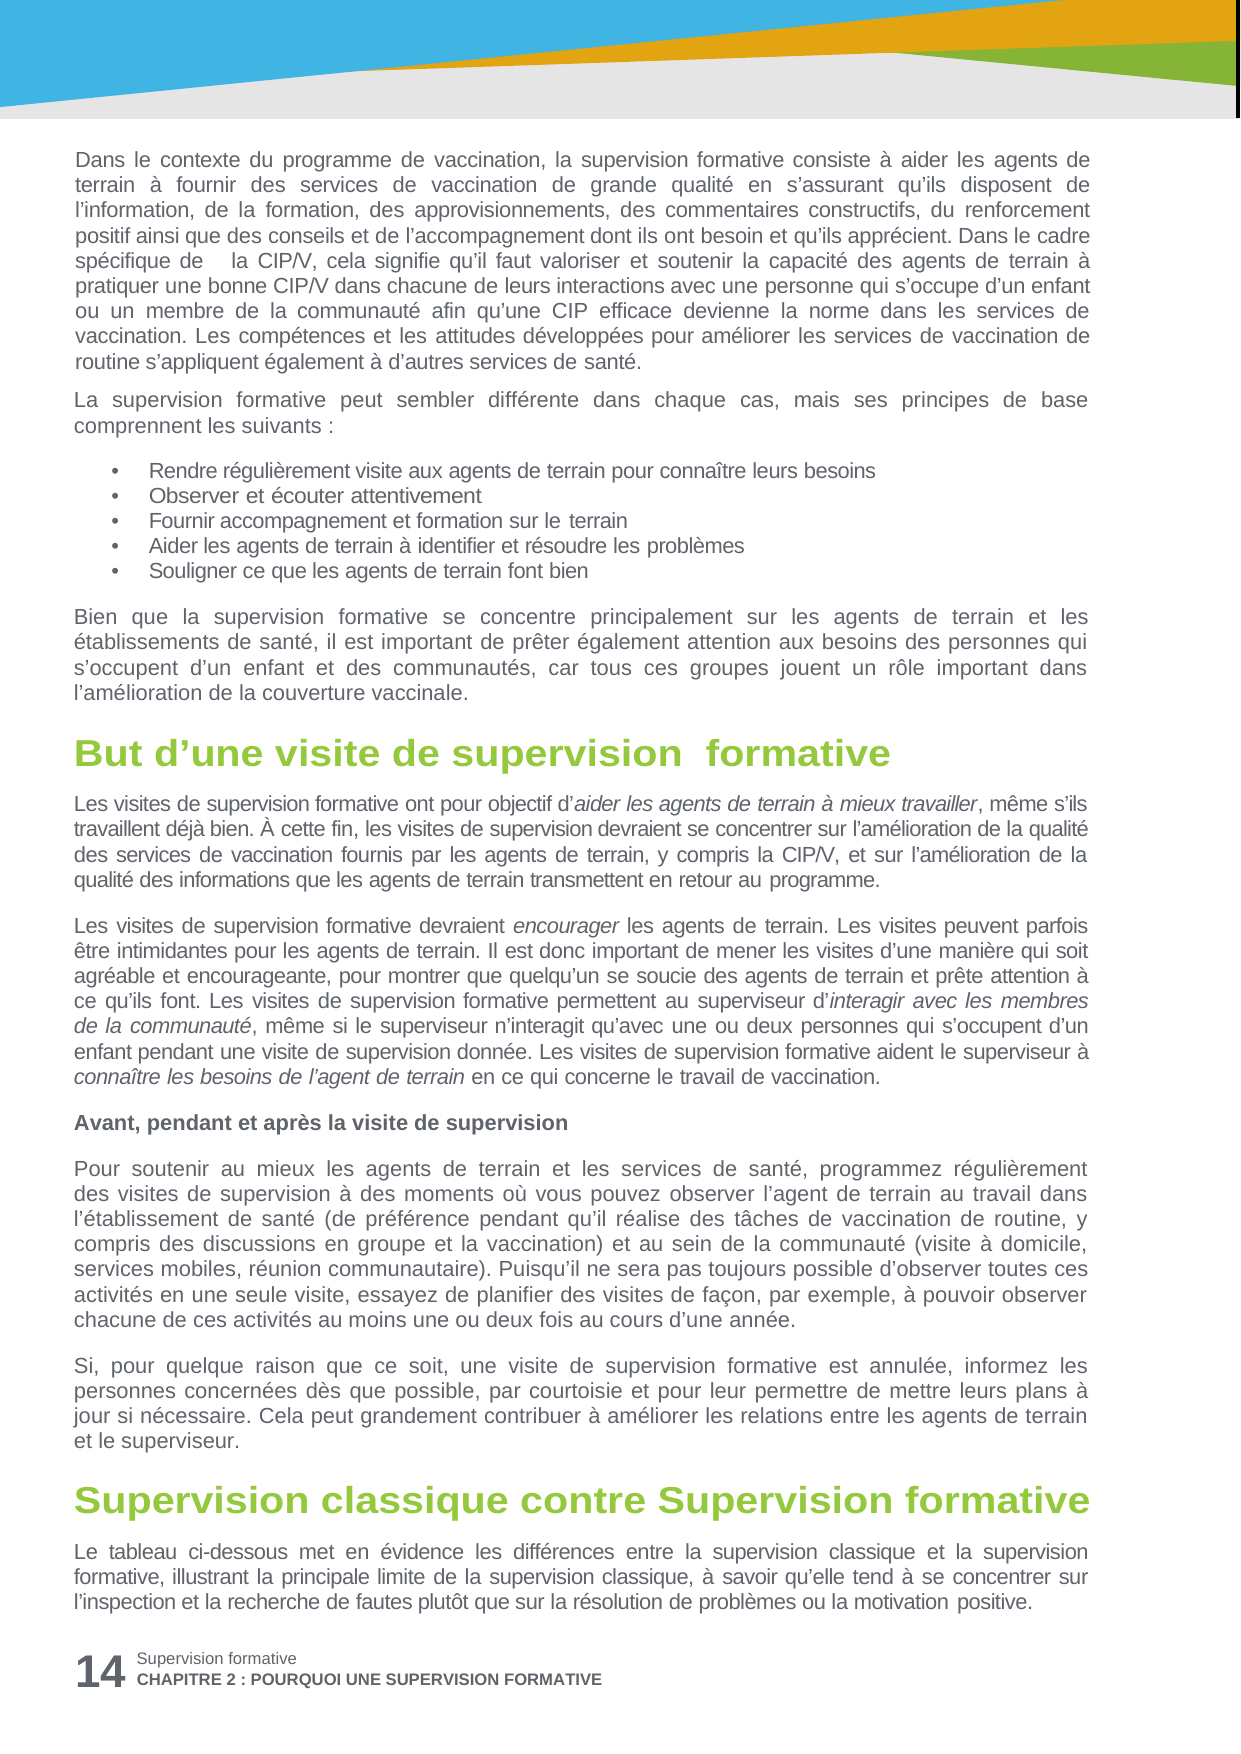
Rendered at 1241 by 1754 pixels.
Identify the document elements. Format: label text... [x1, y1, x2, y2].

text CHAPITRE 2 : POURQUOI UNE SUPERVISION FORMATIVE [137, 1670, 1240, 1689]
text Les visites de supervision formative devraient encourager les agents de terrain. Les visites peuvent parfois être intimidantes pour les agents de terrain. Il est donc important de mener les visites d’une manière qui soit agréable et encourageante, pour montrer que quelqu’un se soucie des agents de terrain et prête attention à ce qu’ils font. Les visites de supervision formative permettent au superviseur d’interagir avec les membres de la communauté, même si le superviseur n’interagit qu’avec une ou deux personnes qui s’occupent d’un enfant pendant une visite de supervision donnée. Les visites de supervision formative aident le superviseur à connaître les besoins de l’agent de terrain en ce qui concerne le travail de vaccination. [74, 913, 1089, 1089]
text Avant, pendant et après la visite de supervision [74, 1110, 1240, 1135]
list Fournir accompagnement et formation sur le terrain [111, 508, 1240, 533]
list Souligner ce que les agents de terrain font bien [111, 558, 1240, 583]
text Bien que la supervision formative se concentre principalement sur les agents de terrain et les établissements de santé, il est important de prêter également attention aux besoins des personnes qui s’occupent d’un enfant et des communautés, car tous ces groupes jouent un rôle important dans l’amélioration de la couverture vaccinale. [73, 604, 1089, 705]
list Rendre régulièrement visite aux agents de terrain pour connaître leurs besoins [111, 458, 1240, 483]
text Si, pour quelque raison que ce soit, une visite de supervision formative est annulée, informez les personnes concernées dès que possible, par courtoisie et pour leur permettre de mettre leurs plans à jour si nécessaire. Cela peut grandement contribuer à améliorer les relations entre les agents de terrain et le superviseur. [74, 1353, 1089, 1453]
text Dans le contexte du programme de vaccination, la supervision formative consiste à aider les agents de terrain à fournir des services de vaccination de grande qualité en s’assurant qu’ils disposent de l’information, de la formation, des approvisionnements, des commentaires constructifs, du renforcement positif ainsi que des conseils et de l’accompagnement dont ils ont besoin et qu’ils apprécient. Dans le cadre spécifique de la CIP/V, cela signifie qu’il faut valoriser et soutenir la capacité des agents de terrain à pratiquer une bonne CIP/V dans chacune de leurs interactions avec une personne qui s’occupe d’un enfant ou un membre de la communauté afin qu’une CIP efficace devienne la norme dans les services de vaccination. Les compétences et les attitudes développées pour améliorer les services de vaccination de routine s’appliquent également à d’autres services de santé. [75, 147, 1091, 374]
text Supervision formative [136, 1649, 1240, 1668]
list Observer et écouter attentivement [111, 483, 1240, 508]
subtitle Supervision classique contre Supervision formative [74, 1478, 1240, 1521]
list Aider les agents de terrain à identifier et résoudre les problèmes [111, 533, 1240, 558]
text La supervision formative peut sembler différente dans chaque cas, mais ses principes de base comprennent les suivants : [74, 387, 1089, 438]
text Le tableau ci-dessous met en évidence les différences entre la supervision classique et la supervision formative, illustrant la principale limite de la supervision classique, à savoir qu’elle tend à se concentrer sur l’inspection et la recherche de fautes plutôt que sur la résolution de problèmes ou la motivation positive. [74, 1538, 1089, 1614]
text Pour soutenir au mieux les agents de terrain et les services de santé, programmez régulièrement des visites de supervision à des moments où vous pouvez observer l’agent de terrain au travail dans l’établissement de santé (de préférence pendant qu’il réalise des tâches de vaccination de routine, y compris des discussions en groupe et la vaccination) et au sein de la communauté (visite à domicile, services mobiles, réunion communautaire). Puisqu’il ne sera pas toujours possible d’observer toutes ces activités en une seule visite, essayez de planifier des visites de façon, par exemple, à pouvoir observer chacune de ces activités au moins une ou deux fois au cours d’une année. [74, 1156, 1089, 1332]
subtitle But d’une visite de supervision formative [74, 731, 1240, 774]
text Les visites de supervision formative ont pour objectif d’aider les agents de terrain à mieux travailler, même s’ils travaillent déjà bien. À cette fin, les visites de supervision devraient se concentrer sur l’amélioration de la qualité des services de vaccination fournis par les agents de terrain, y compris la CIP/V, et sur l’amélioration de la qualité des informations que les agents de terrain transmettent en retour au programme. [74, 791, 1088, 892]
